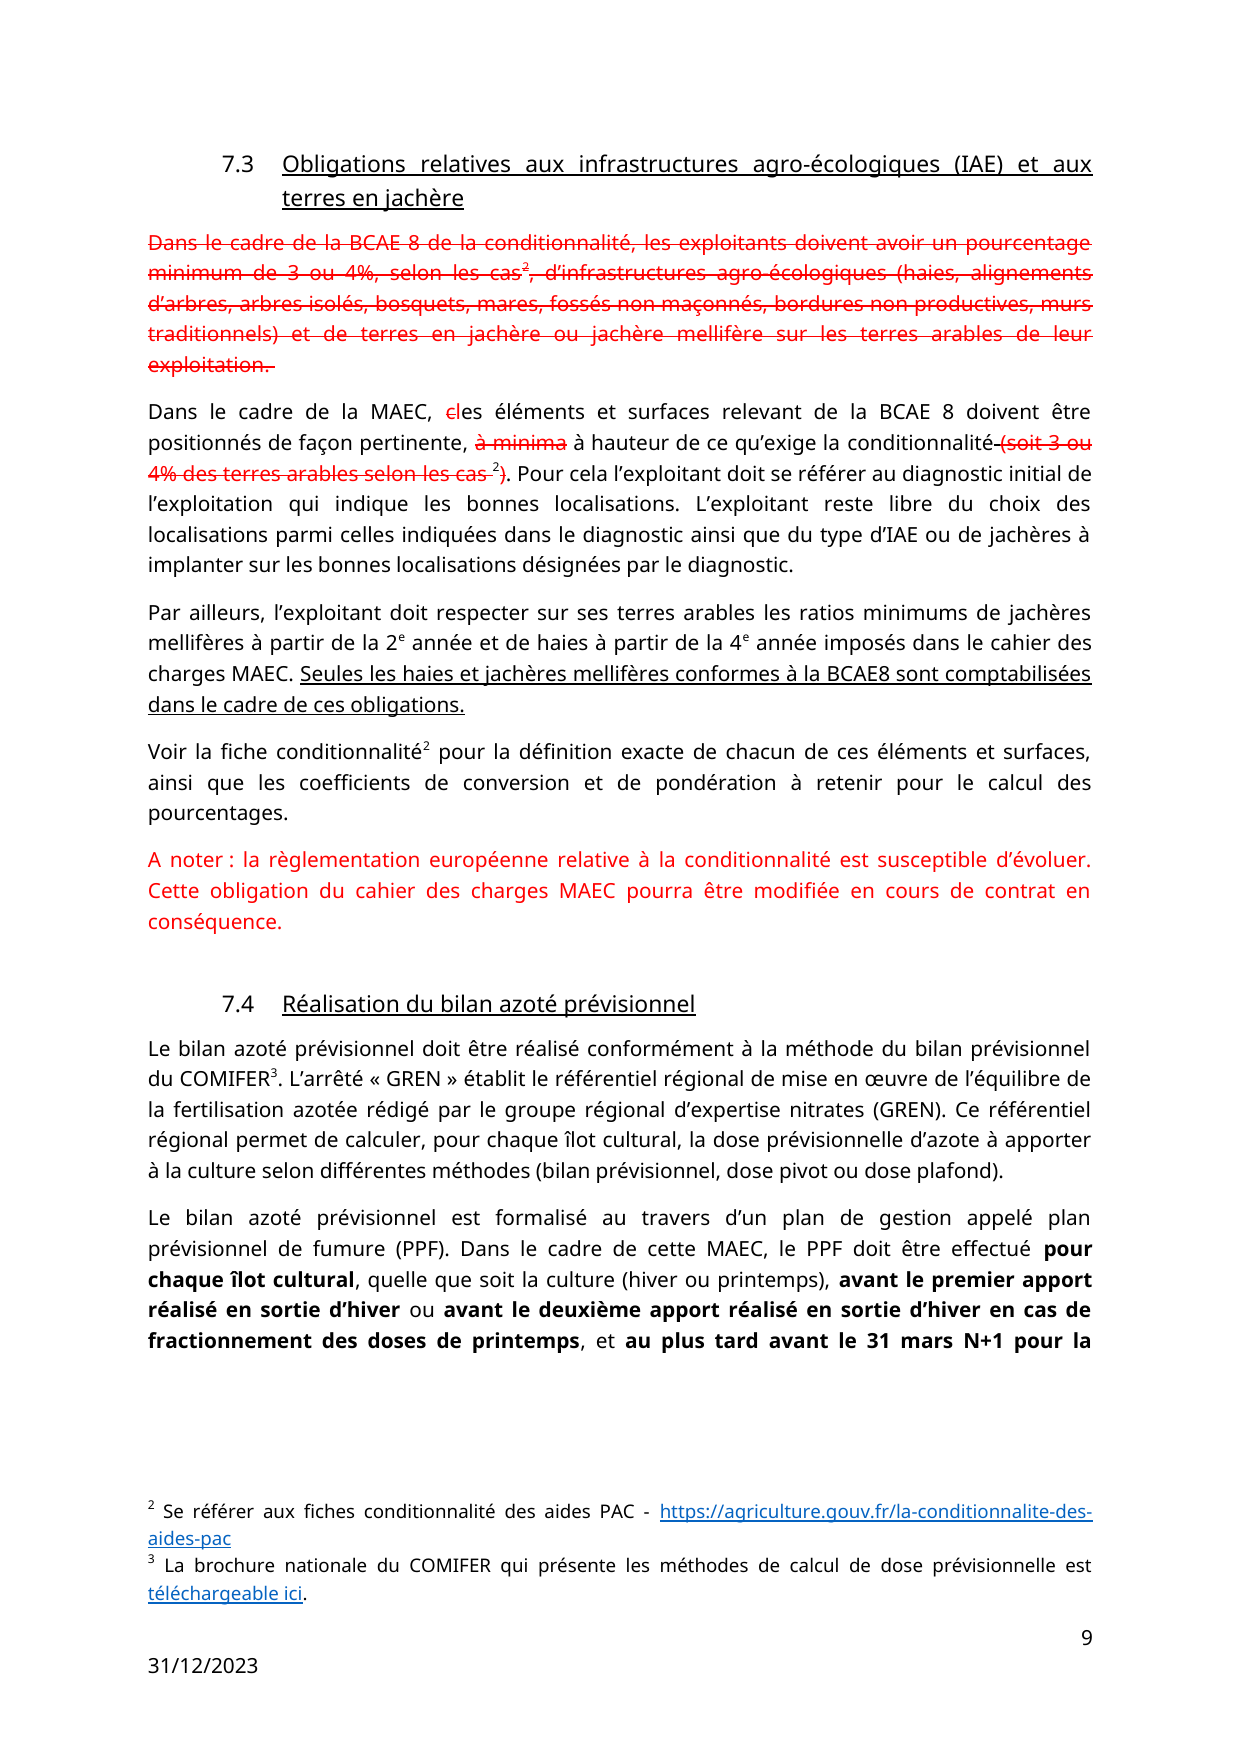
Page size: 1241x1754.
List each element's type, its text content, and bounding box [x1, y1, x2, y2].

text Par ailleurs, l’exploitant doit respecter sur ses terres arables les ratios minimums de jachères mellifères à partir de la 2e année et de haies à partir de la 4e année imposés dans le cahier des charges MAEC. Seules les haies et jachères mellifères conformes à la BCAE8 sont comptabilisées dans le cadre de ces obligations. [148, 598, 1092, 718]
text A noter : la règlementation européenne relative à la conditionnalité est susceptible d’évoluer. Cette obligation du cahier des charges MAEC pourra être modifiée en cours de contrat en conséquence. [148, 846, 1092, 935]
text Le bilan azoté prévisionnel doit être réalisé conformément à la méthode du bilan prévisionnel du COMIFER. L’arrêté « GREN » établit le référentiel régional de mise en œuvre de l’équilibre de la fertilisation azotée rédigé par le groupe régional d’expertise nitrates (GREN). Ce référentiel régional permet de calculer, pour chaque îlot cultural, la dose prévisionnelle d’azote à apporter à la culture selon différentes méthodes (bilan prévisionnel, dose pivot ou dose plafond). [148, 1034, 1092, 1185]
text Dans le cadre de la BCAE 8 de la conditionnalité, les exploitants doivent avoir un pourcentage minimum de 3 ou 4%, selon les cas, d’infrastructures agro-écologiques (haies, alignements d’arbres, arbres isolés, bosquets, mares, fossés non maçonnés, bordures non productives, murs traditionnels) et de terres en jachère ou jachère mellifère sur les terres arables de leur exploitation. [148, 245, 1092, 305]
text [148, 1203, 1092, 1385]
text Dans le cadre de la MAEC, cles éléments et surfaces relevant de la BCAE 8 doivent être positionnés de façon pertinente, à minima à hauteur de ce qu’exige la conditionnalité (soit 3 ou 4% des terres arables selon les cas 2). Pour cela l’exploitant doit se référer au diagnostic initial de l’exploitation qui indique les bonnes localisations. L’exploitant reste libre du choix des localisations parmi celles indiquées dans le diagnostic ainsi que du type d’IAE ou de jachères à implanter sur les bonnes localisations désignées par le diagnostic. [148, 397, 1092, 579]
text Dans le cadre de la BCAE 8 de la conditionnalité, les exploitants doivent avoir un pourcentage minimum de 3 ou 4%, selon les cas, d’infrastructures agro-écologiques (haies, alignements d’arbres, arbres isolés, bosquets, mares, fossés non maçonnés, bordures non productives, murs traditionnels) et de terres en jachère ou jachère mellifère sur les terres arables de leur exploitation. [148, 307, 1092, 336]
subtitle Obligations relatives aux infrastructures agro-écologiques (IAE) et aux terres en jachère [222, 148, 1092, 213]
subtitle Réalisation du bilan azoté prévisionnel [222, 987, 1092, 1019]
text Dans le cadre de la BCAE 8 de la conditionnalité, les exploitants doivent avoir un pourcentage minimum de 3 ou 4%, selon les cas, d’infrastructures agro-écologiques (haies, alignements d’arbres, arbres isolés, bosquets, mares, fossés non maçonnés, bordures non productives, murs traditionnels) et de terres en jachère ou jachère mellifère sur les terres arables de leur exploitation. [148, 337, 1092, 379]
text Voir la fiche conditionnalité2 pour la définition exacte de chacun de ces éléments et surfaces, ainsi que les coefficients de conversion et de pondération à retenir pour le calcul des pourcentages. [148, 737, 1092, 827]
